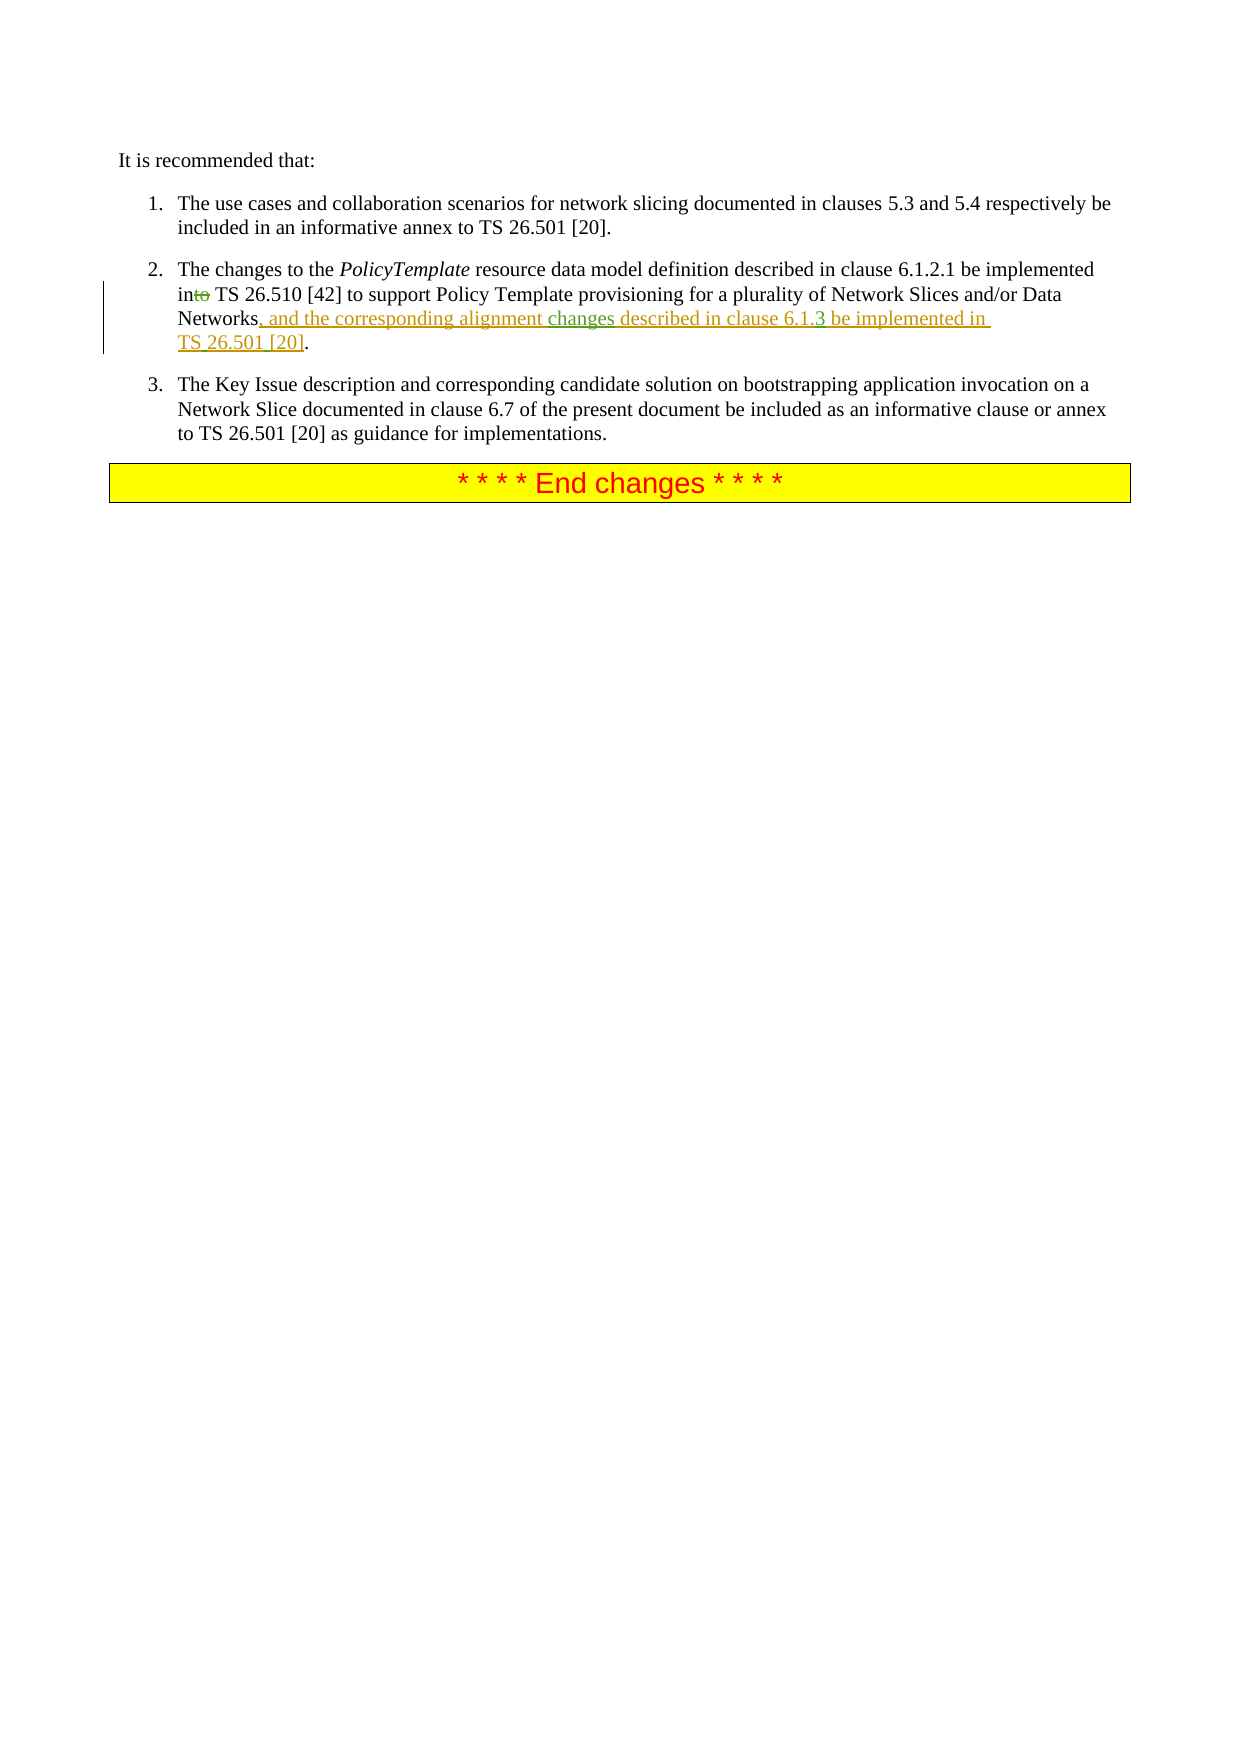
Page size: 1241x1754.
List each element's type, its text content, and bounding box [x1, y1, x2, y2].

text 1. The use cases and collaboration scenarios for network slicing documented in clauses 5.3 and 5.4 respectively be included in an informative annex to TS 26.501 [20]. [148, 191, 1122, 239]
text 2. The changes to the PolicyTemplate resource data model definition described in clause 6.1.2.1 be implemented in TS 26.510 [42] to support Policy Template provisioning for a plurality of Network Slices and/or Data Networks. [148, 257, 1122, 354]
text * * * * End changes * * * * [110, 464, 1130, 502]
text 3. The Key Issue description and corresponding candidate solution on bootstrapping application invocation on a Network Slice documented in clause 6.7 of the present document be included as an informative clause or annex to TS 26.501 [20] as guidance for implementations. [148, 372, 1122, 444]
text It is recommended that: [118, 148, 1122, 172]
